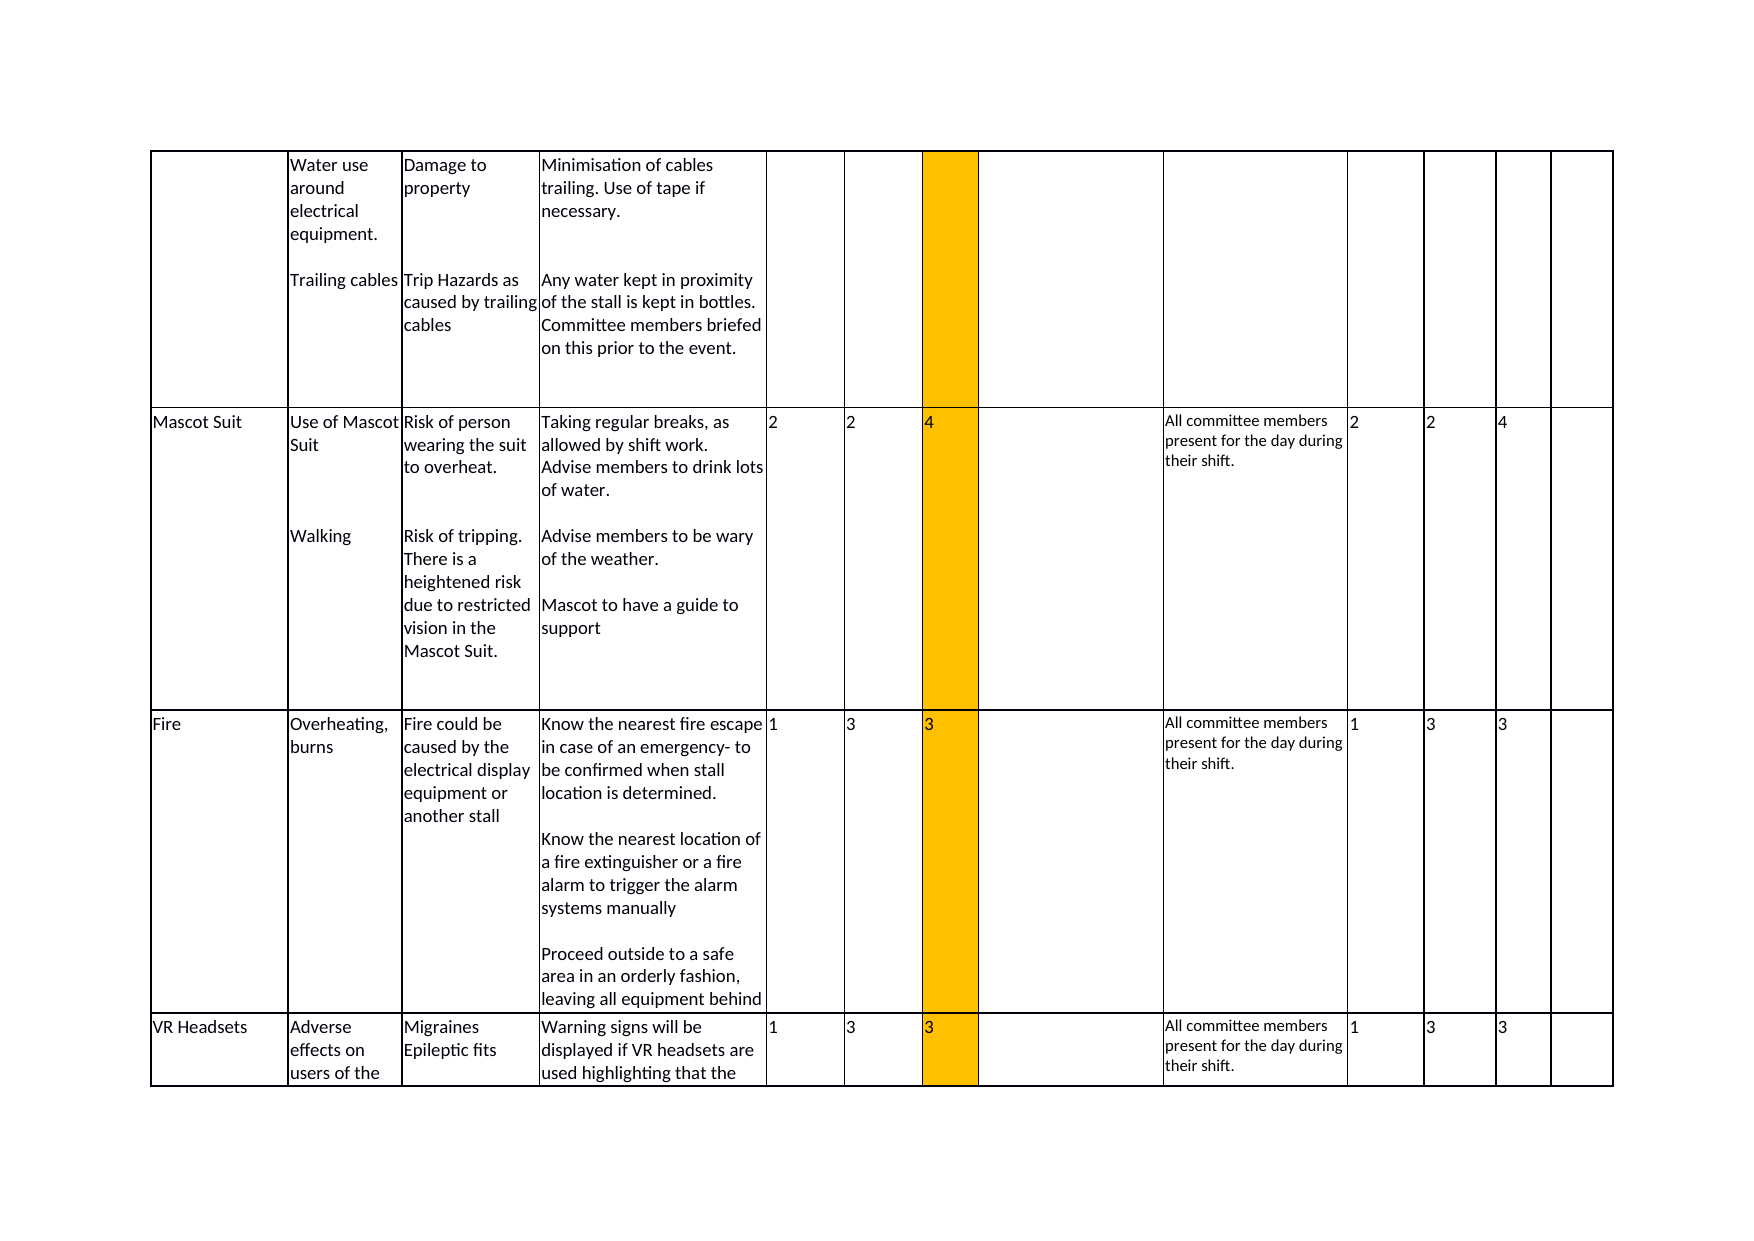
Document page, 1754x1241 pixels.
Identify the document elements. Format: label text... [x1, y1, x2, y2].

table_cell Overheating, burns [289, 711, 401, 1012]
table_cell [1552, 408, 1612, 709]
table_cell 3 [845, 711, 922, 1012]
table_cell Risk of person wearing the suit to overheat. Risk of tripping. There is a heightened risk due to restricted vision in the Mascot Suit. [403, 408, 539, 709]
table_cell All committee members present for the day during their shift. [1164, 711, 1347, 1012]
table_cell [403, 152, 539, 407]
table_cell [1164, 152, 1347, 407]
table_cell 1 [767, 711, 844, 1012]
table_cell 3 [923, 1014, 978, 1085]
table_cell 3 [1425, 1014, 1495, 1085]
table_cell [979, 408, 1163, 709]
table_cell 4 [923, 152, 978, 407]
table_cell 3 [1425, 711, 1495, 1012]
table_cell 2 [767, 408, 844, 709]
table_cell [979, 1014, 1163, 1085]
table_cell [540, 1014, 766, 1085]
table_cell 4 [1497, 152, 1550, 407]
table_cell 1 [767, 1014, 844, 1085]
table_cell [289, 152, 401, 407]
table_cell 4 [1497, 408, 1550, 709]
table_cell Taking regular breaks, as allowed by shift work. Advise members to drink lots of water. Advise members to be wary of the weather. Mascot to have a guide to support [540, 408, 766, 709]
table_cell Fire [152, 711, 287, 1012]
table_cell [289, 1014, 401, 1085]
table_cell 3 [923, 711, 978, 1012]
table_cell 1 [1348, 711, 1423, 1012]
table_cell [1552, 711, 1612, 1012]
table_cell 3 [1497, 711, 1550, 1012]
table_cell Mascot Suit [152, 408, 287, 709]
table_cell 4 [845, 152, 922, 407]
table_cell Use of Mascot Suit Walking [289, 408, 401, 709]
table_cell 1 [767, 152, 844, 407]
table_cell 2 [845, 408, 922, 709]
table_cell All committee members present for the day during their shift. [1164, 408, 1347, 709]
table_cell 2 [1425, 408, 1495, 709]
table_cell [1552, 152, 1612, 407]
table_cell 1 [1348, 152, 1423, 407]
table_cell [1164, 1014, 1347, 1085]
table_cell VR Headsets [152, 1014, 287, 1085]
table_cell 3 [1497, 1014, 1550, 1085]
table_cell 2 [1348, 408, 1423, 709]
table_cell [1552, 1014, 1612, 1085]
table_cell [152, 152, 287, 407]
table_cell 3 [845, 1014, 922, 1085]
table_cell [540, 152, 766, 407]
table_cell 4 [923, 408, 978, 709]
table_cell Know the nearest fire escape in case of an emergency- to be confirmed when stall location is determined. Know the nearest location of a fire extinguisher or a fire alarm to trigger the alarm systems manually Proceed outside to a safe area in an orderly fashion, leaving all equipment behind [540, 711, 766, 1012]
table_cell [979, 152, 1163, 407]
table_cell 1 [1348, 1014, 1423, 1085]
table_cell 4 [1425, 152, 1495, 407]
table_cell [403, 1014, 539, 1085]
table_cell [979, 711, 1163, 1012]
table_cell Fire could be caused by the electrical display equipment or another stall [403, 711, 539, 1012]
